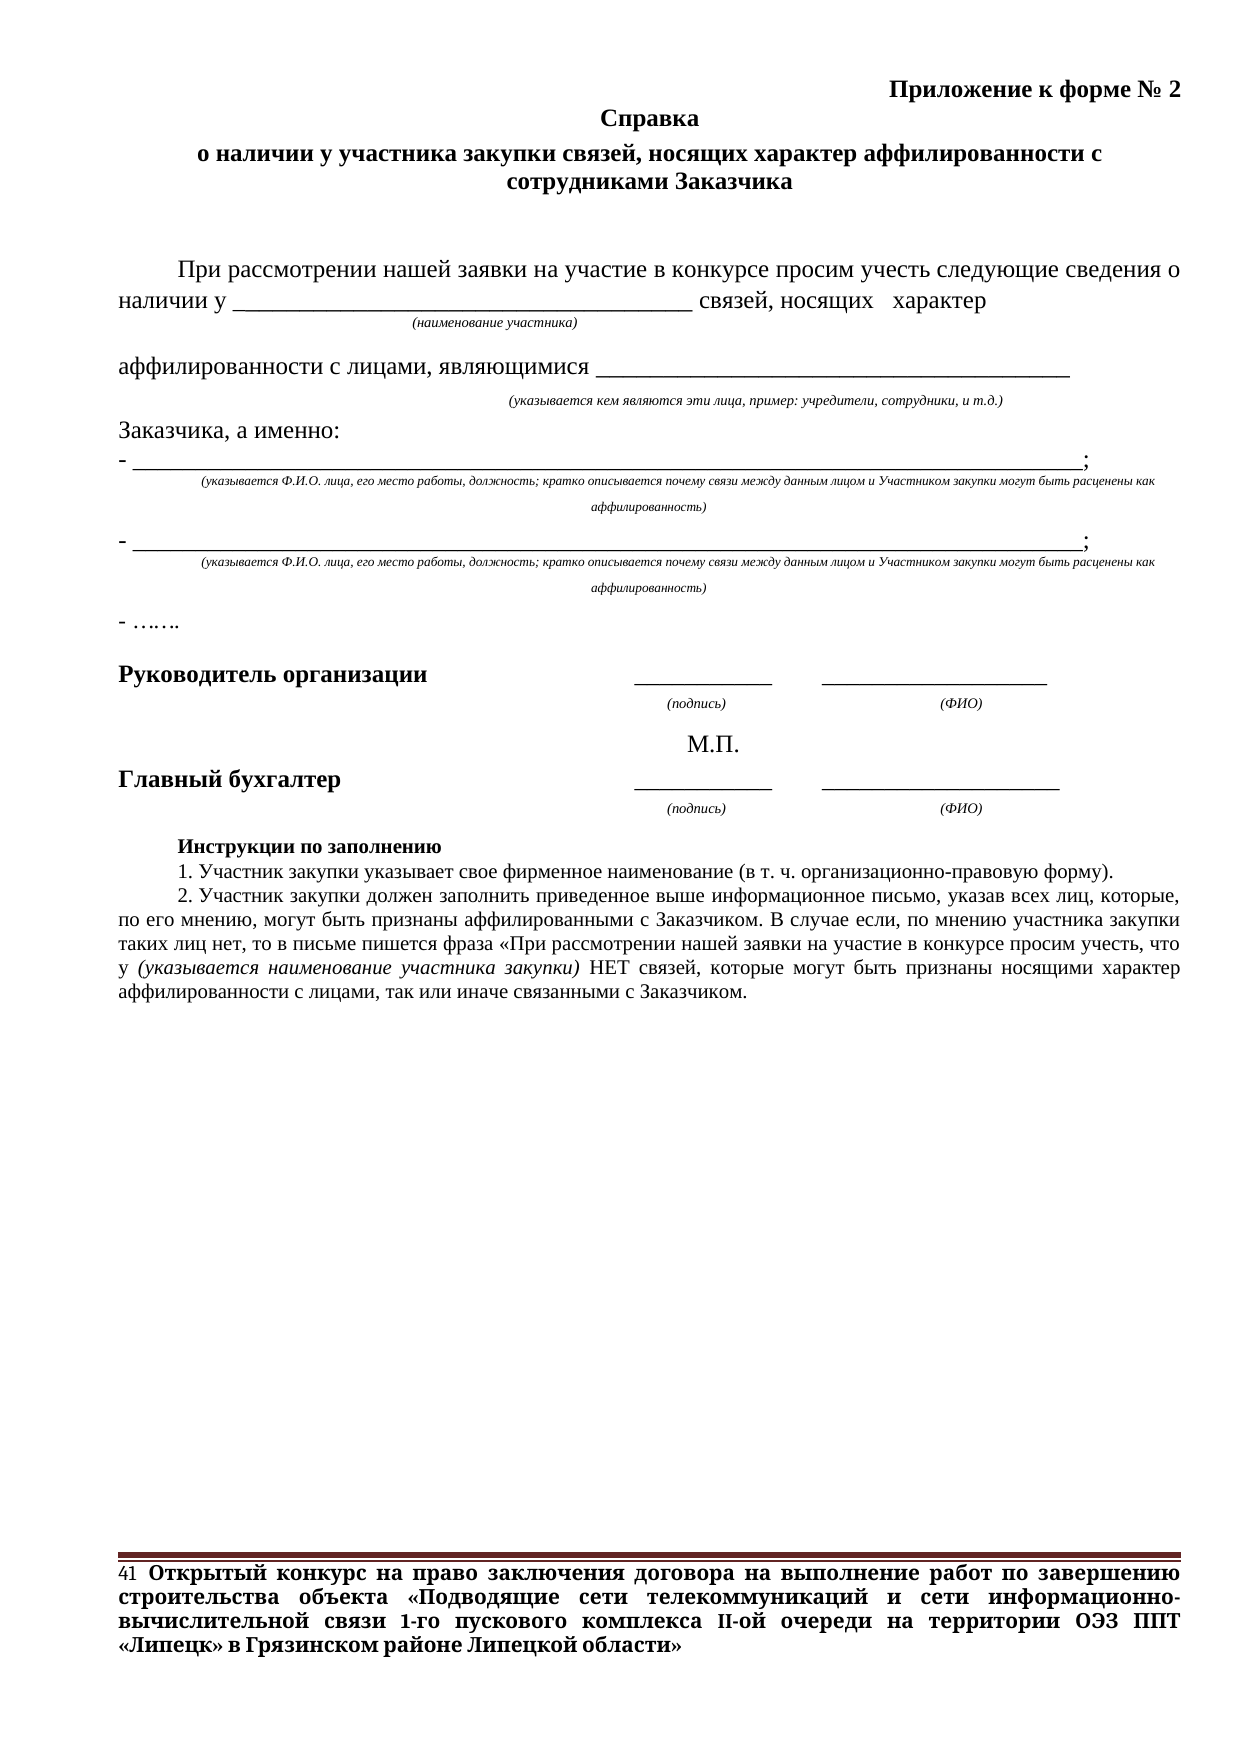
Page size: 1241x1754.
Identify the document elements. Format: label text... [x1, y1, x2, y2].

text 2. Участник закупки должен заполнить приведенное выше информационное письмо, указав всех лиц, которые, по его мнению, могут быть признаны аффилированными с Заказчиком. В случае если, по мнению участника закупки таких лиц нет, то в письме пишется фраза «При рассмотрении нашей заявки на участие в конкурсе просим учесть, что у (указывается наименование участника закупки) НЕТ связей, которые могут быть признаны носящими характер аффилированности с лицами, так или иначе связанными с Заказчиком. [118, 883, 1181, 1003]
text Справка [118, 103, 1181, 131]
text Приложение к форме № 2 [118, 74, 1181, 103]
text (подпись) (ФИО) [561, 694, 1181, 723]
text (подпись) (ФИО) [561, 799, 1181, 828]
text М.П. [118, 729, 1181, 758]
text Инструкции по заполнению [118, 834, 1181, 858]
text - ……. [118, 607, 1181, 633]
text Главный бухгалтер ___________ ___________________ [118, 764, 1181, 793]
text - ____________________________________________________________________________; [118, 444, 1181, 473]
text (указывается Ф.И.О. лица, его место работы, должность; кратко описывается почему связи между данным лицом и Участником закупки могут быть расценены как аффилированность) [118, 473, 1181, 525]
text (указывается Ф.И.О. лица, его место работы, должность; кратко описывается почему связи между данным лицом и Участником закупки могут быть расценены как аффилированность) [118, 554, 1181, 607]
text Заказчика, а именно: [118, 415, 1181, 444]
text При рассмотрении нашей заявки на участие в конкурсе просим учесть следующие сведения о наличии у __________________________________ связей, носящих характер [118, 254, 1181, 314]
text 1. Участник закупки указывает свое фирменное наименование (в т. ч. организационно-правовую форму). [118, 858, 1181, 883]
text (наименование участника) [118, 314, 1181, 343]
text аффилированности с лицами являющимися ___________________________________ [118, 349, 1181, 380]
text о наличии у участника закупки связей, носящих характер аффилированности с сотрудниками Заказчика [118, 138, 1181, 195]
text (указывается кем являются эти лица пример: учредители сотрудники и т.д.) [118, 380, 1181, 409]
text - ____________________________________________________________________________; [118, 525, 1181, 554]
text Руководитель организации ___________ __________________ [118, 659, 1181, 688]
